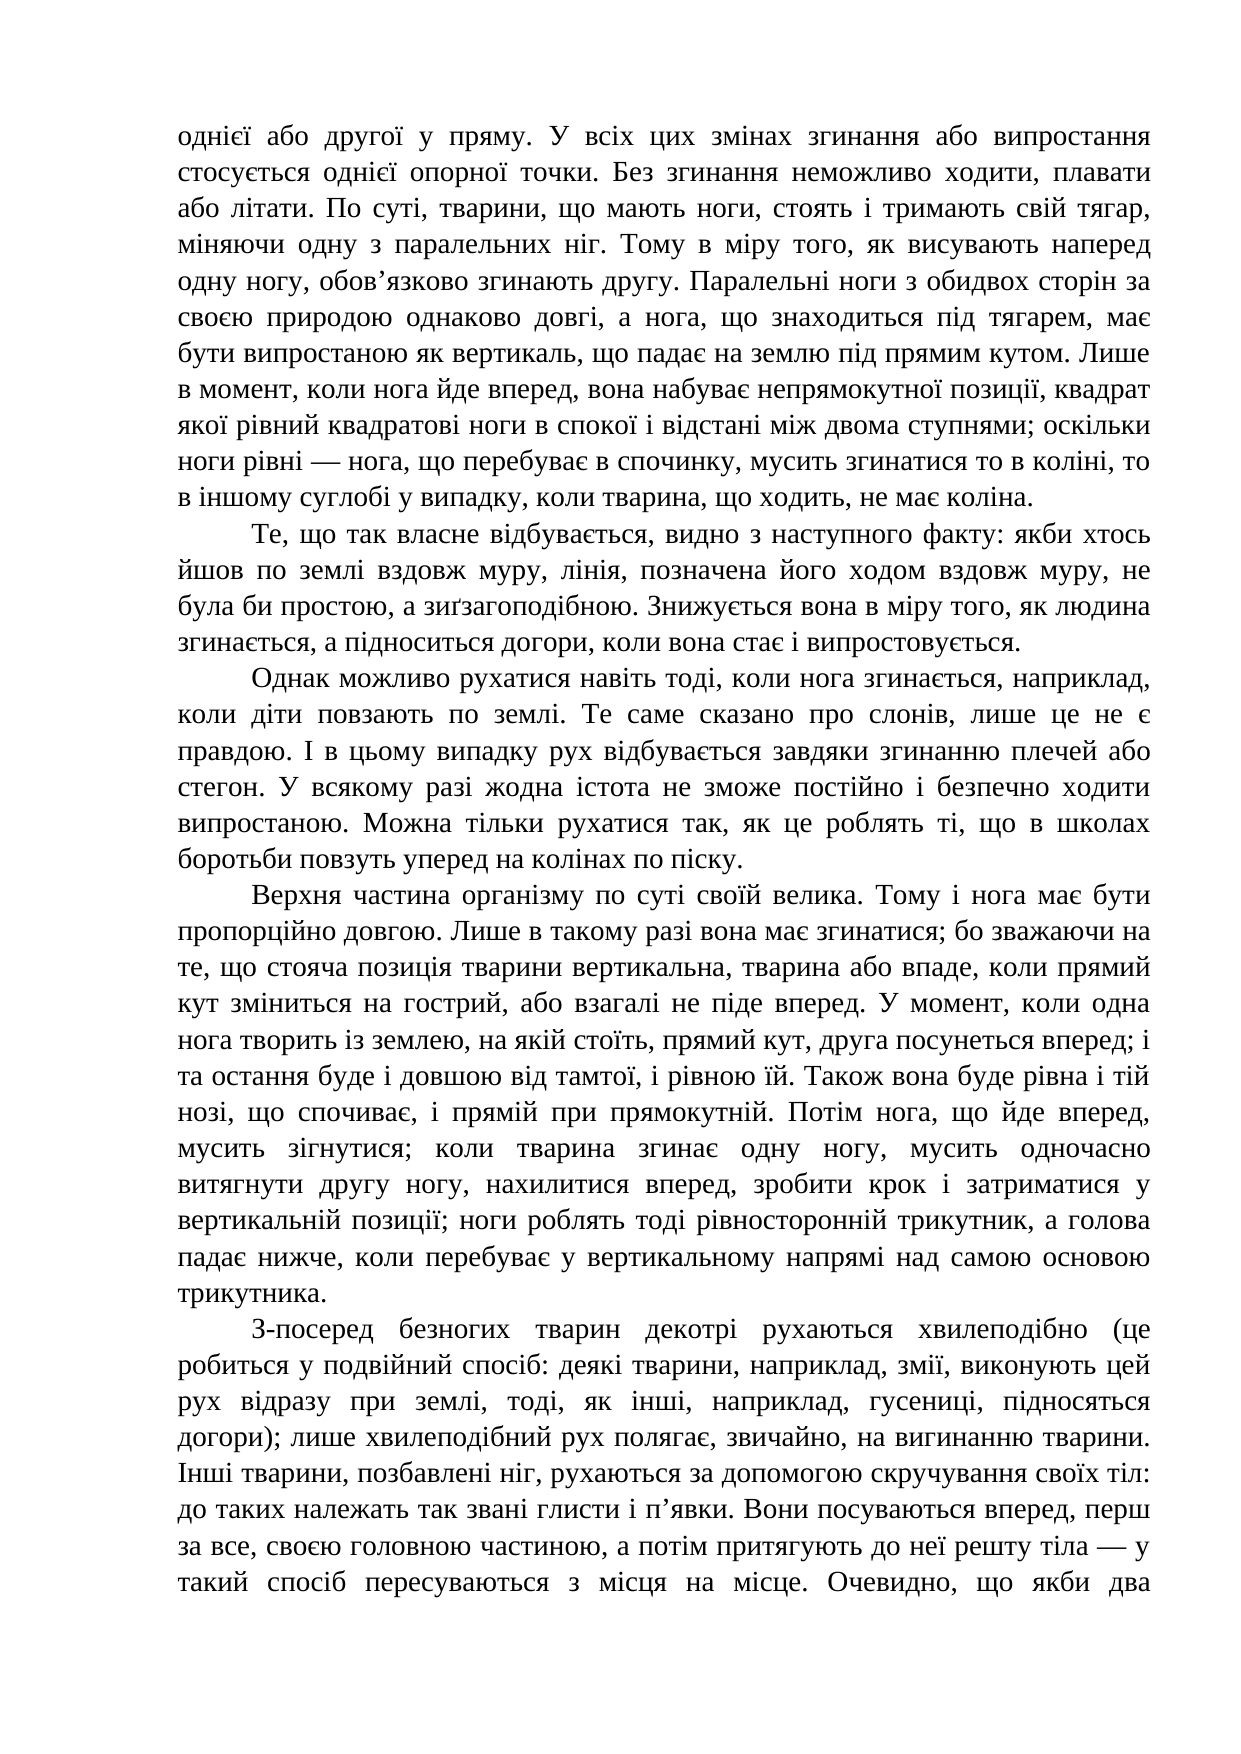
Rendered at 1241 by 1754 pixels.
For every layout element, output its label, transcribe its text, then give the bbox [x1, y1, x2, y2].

text Те, що так власне відбувається, видно з наступного факту: якби хтось йшов по землі вздовж муру, лінія, позначена його ходом вздовж муру, не була би простою, а зиґзагоподібною. Знижується вона в міру того, як людина згинається, а підноситься догори, коли вона стає і випростовується. [177, 516, 1152, 658]
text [177, 118, 1152, 513]
text Однак можливо рухатися навіть тоді, коли нога згинається, наприклад, коли діти повзають по землі. Те саме сказано про слонів, лише це не є правдою. І в цьому випадку рух відбувається завдяки згинанню плечей або стегон. У всякому разі жодна істота не зможе постійно і безпечно ходити випростаною. Можна тільки рухатися так, як це роблять ті, що в школах боротьби повзуть уперед на колінах по піску. [177, 660, 1152, 874]
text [177, 1311, 1152, 1597]
text Верхня частина організму по суті своїй велика. Тому і нога має бути пропорційно довгою. Лише в такому разі вона має згинатися; бо зважаючи на те, що стояча позиція тварини вертикальна, тварина або впаде, коли прямий кут зміниться на гострий, або взагалі не піде вперед. У момент, коли одна нога творить із землею, на якій стоїть, прямий кут, друга посунеться вперед; і та остання буде і довшою від тамтої, і рівною їй. Також вона буде рівна і тій нозі, що спочиває, і прямій при прямокутній. Потім нога, що йде вперед, мусить зігнутися; коли тварина згинає одну ногу, мусить одночасно витягнути другу ногу, нахилитися вперед, зробити крок і затриматися у вертикальній позиції; ноги роблять тоді рівносторонній трикутник, а голова падає нижче, коли перебуває у вертикальному напрямі над самою основою трикутника. [177, 877, 1152, 1308]
